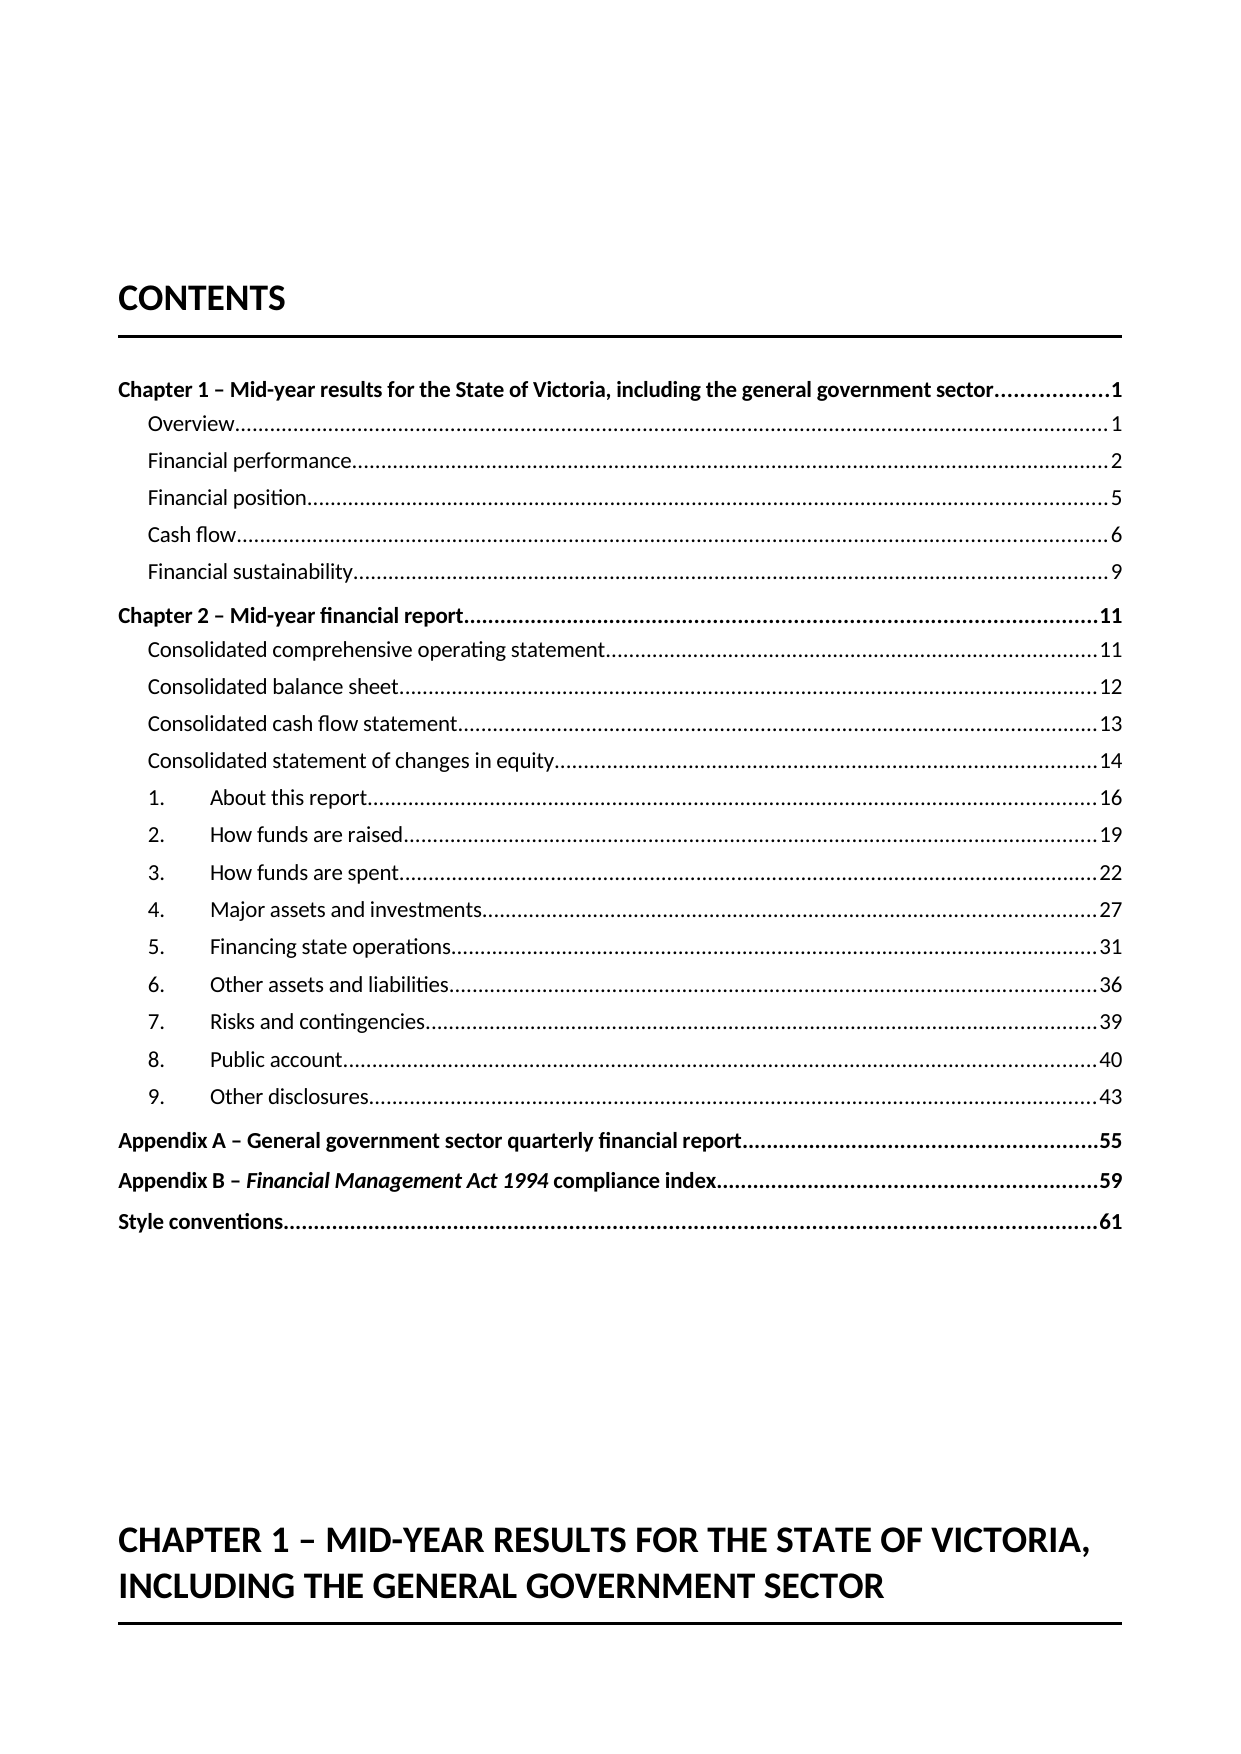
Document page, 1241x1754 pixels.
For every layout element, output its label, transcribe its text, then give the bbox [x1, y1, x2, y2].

text 6. Other assets and liabilities 36 [148, 970, 1063, 998]
text Appendix B – Financial Management Act 1994 compliance index 59 [118, 1166, 1122, 1194]
text Cash flow 6 [148, 521, 1063, 548]
text Consolidated statement of changes in equity 14 [148, 746, 1063, 774]
text Consolidated balance sheet 12 [148, 672, 1063, 700]
text 2. How funds are raised 19 [148, 820, 1063, 848]
text Appendix A – General government sector quarterly financial report 55 [118, 1126, 1122, 1154]
text 8. Public account 40 [148, 1045, 1063, 1073]
text Consolidated comprehensive operating statement 11 [148, 635, 1063, 663]
text 7. Risks and contingencies 39 [148, 1007, 1063, 1035]
text Style conventions 61 [118, 1207, 1122, 1235]
text Chapter 2 – Mid-year financial report 11 [118, 601, 1122, 629]
text Consolidated cash flow statement 13 [148, 709, 1063, 737]
text Overview 1 [148, 409, 1063, 438]
text 5. Financing state operations 31 [148, 932, 1063, 961]
text 4. Major assets and investments 27 [148, 895, 1063, 923]
text 1. About this report 16 [148, 783, 1063, 811]
subtitle CONTENTS [118, 274, 1122, 335]
text Chapter 1 – Mid-year results for the State of Victoria, including the general government sector 1 [118, 375, 1122, 403]
text 9. Other disclosures 43 [148, 1082, 1063, 1110]
subtitle Chapter 1 – Mid-year results for the State of Victoria, including the general government sector [118, 1516, 1122, 1622]
text 3. How funds are spent 22 [148, 858, 1063, 886]
text Financial performance 2 [148, 447, 1063, 474]
text Financial sustainability 9 [148, 557, 1063, 586]
text Financial position 5 [148, 483, 1063, 512]
